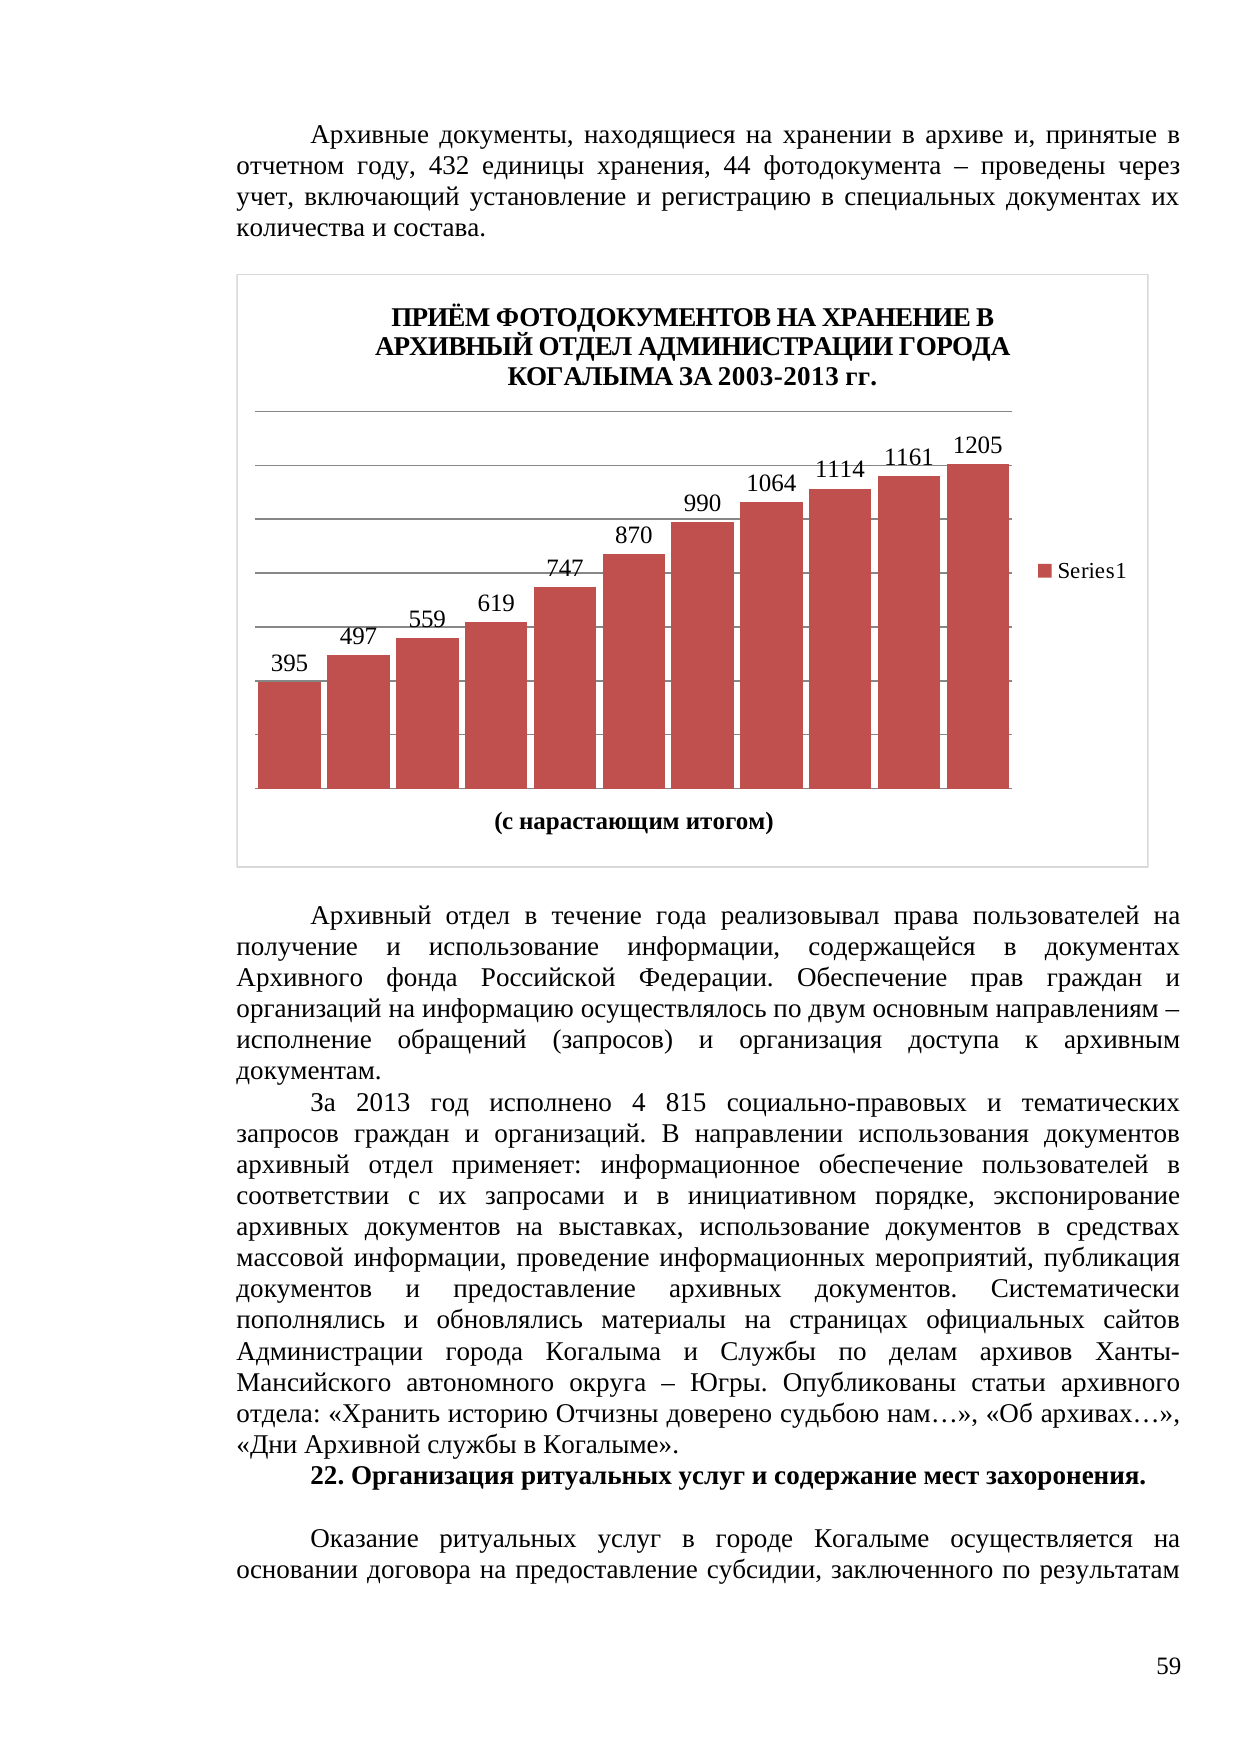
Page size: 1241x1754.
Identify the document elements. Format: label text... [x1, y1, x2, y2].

text Архивные документы, находящиеся на хранении в архиве и, принятые в отчетном году, 432 единицы хранения, 44 фотодокумента – проведены через учет, включающий установление и регистрацию в специальных документах их количества и состава. [236, 118, 1181, 243]
text За 2013 год исполнено 4 815 социально-правовых и тематических запросов граждан и организаций. В направлении использования документов архивный отдел применяет: информационное обеспечение пользователей в соответствии с их запросами и в инициативном порядке, экспонирование архивных документов на выставках, использование документов в средствах массовой информации, проведение информационных мероприятий, публикация документов и предоставление архивных документов. Систематически пополнялись и обновлялись материалы на страницах официальных сайтов Администрации города Когалыма и Службы по делам архивов Ханты-Мансийского автономного округа – Югры. Опубликованы статьи архивного отдела: «Хранить историю Отчизны доверено судьбою нам…», «Об архивах…», «Дни Архивной службы в Когалыме». [236, 1086, 1181, 1459]
text Архивный отдел в течение года реализовывал права пользователей на получение и использование информации, содержащейся в документах Архивного фонда Российской Федерации. Обеспечение прав граждан и организаций на информацию осуществлялось по двум основным направлениям – исполнение обращений (запросов) и организация доступа к архивным документам. [236, 899, 1181, 1086]
subtitle 22. Организация ритуальных услуг и содержание мест захоронения. [236, 1459, 1181, 1491]
